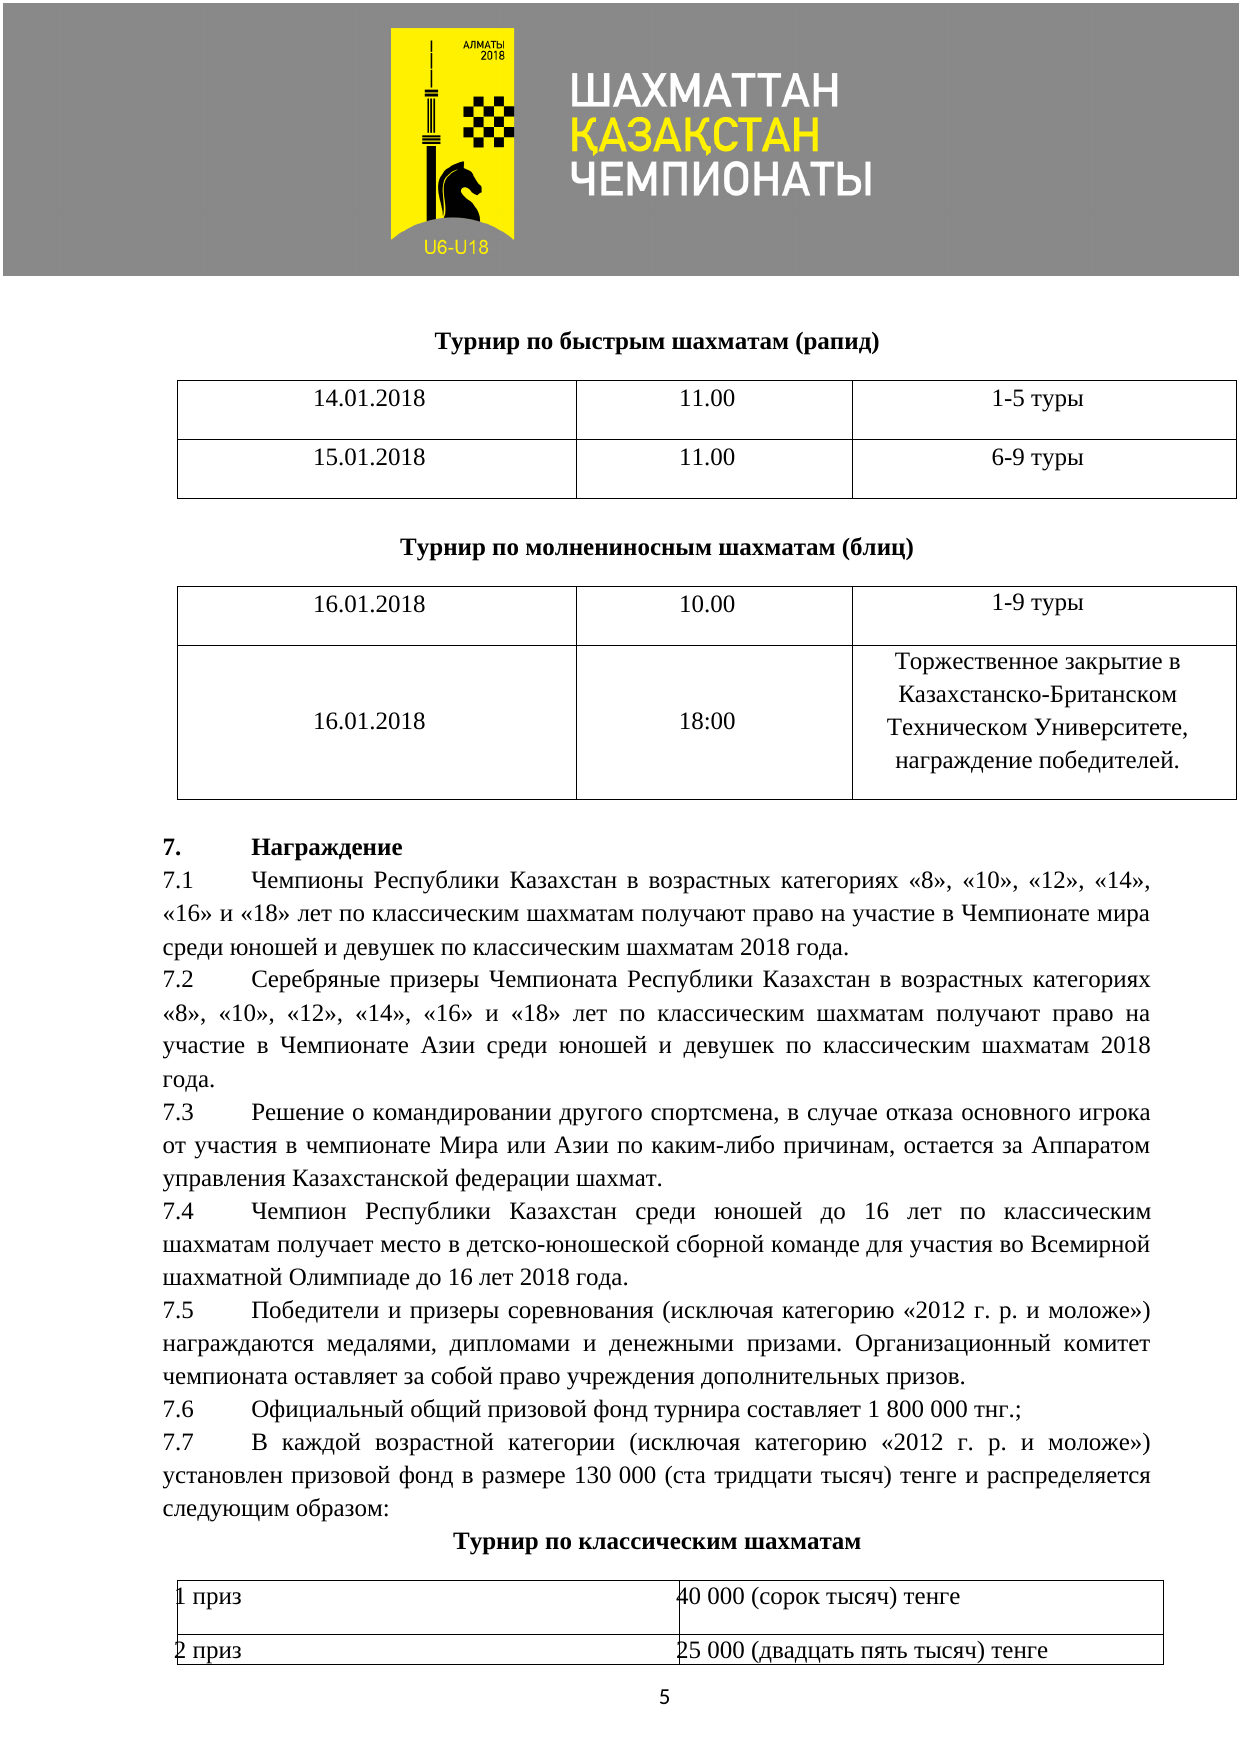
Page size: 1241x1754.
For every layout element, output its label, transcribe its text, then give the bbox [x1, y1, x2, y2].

list Официальный общий призовой фонд турнира составляет 1 800 000 тнг.; [162, 1394, 1152, 1423]
table_cell 11.00 [577, 440, 852, 498]
table_header 11.00 [577, 381, 852, 439]
table_cell 2 приз [178, 1635, 679, 1664]
table_cell Торжественное закрытие в Казахстанско-Британском Техническом Университете, награждение победителей. [853, 646, 1236, 798]
table_header 1-9 туры [853, 587, 1236, 645]
table_header 16.01.2018 [178, 587, 576, 645]
table_header 10.00 [577, 587, 852, 645]
picture [3, 3, 1239, 276]
list Победители и призеры соревнования (исключая категорию «2012 г. р. и моложе») награждаются медалями, дипломами и денежными призами. Организационный комитет чемпионата оставляет за собой право учреждения дополнительных призов. [162, 1295, 1152, 1389]
table_cell 16.01.2018 [178, 646, 576, 798]
table_header 14.01.2018 [178, 381, 576, 439]
list Чемпионы Республики Казахстан в возрастных категориях «8», «10», «12», «14», «16» и «18» лет по классическим шахматам получают право на участие в Чемпионате мира среди юношей и девушек по классическим шахматам 2018 года. [162, 866, 1152, 960]
table_header 40 000 (сорок тысяч) тенге [680, 1581, 1163, 1634]
table_cell 15.01.2018 [178, 440, 576, 498]
list Серебряные призеры Чемпионата Республики Казахстан в возрастных категориях «8», «10», «12», «14», «16» и «18» лет по классическим шахматам получают право на участие в Чемпионате Азии среди юношей и девушек по классическим шахматам 2018 года. [162, 964, 1152, 1092]
list Чемпион Республики Казахстан среди юношей до 16 лет по классическим шахматам получает место в детско-юношеской сборной команде для участия во Всемирной шахматной Олимпиаде до 16 лет 2018 года. [162, 1196, 1152, 1291]
list Турнир по быстрым шахматам (рапид) [162, 326, 1152, 355]
list Турнир по молнениносным шахматам (блиц) [162, 532, 1152, 561]
list Турнир по классическим шахматам [162, 1526, 1152, 1555]
table_header 1 приз [178, 1581, 679, 1634]
list В каждой возрастной категории (исключая категорию «2012 г. р. и моложе») установлен призовой фонд в размере 130 000 (ста тридцати тысяч) тенге и распределяется следующим образом: [162, 1427, 1152, 1522]
table_cell 6-9 туры [853, 440, 1236, 498]
list Решение о командировании другого спортсмена, в случае отказа основного игрока от участия в чемпионате Мира или Азии по каким-либо причинам, остается за Аппаратом управления Казахстанской федерации шахмат. [162, 1097, 1152, 1191]
table_cell 25 000 (двадцать пять тысяч) тенге [680, 1635, 1163, 1664]
list Награждение [162, 832, 1152, 861]
table_cell 18:00 [577, 646, 852, 798]
table_header 1-5 туры [853, 381, 1236, 439]
